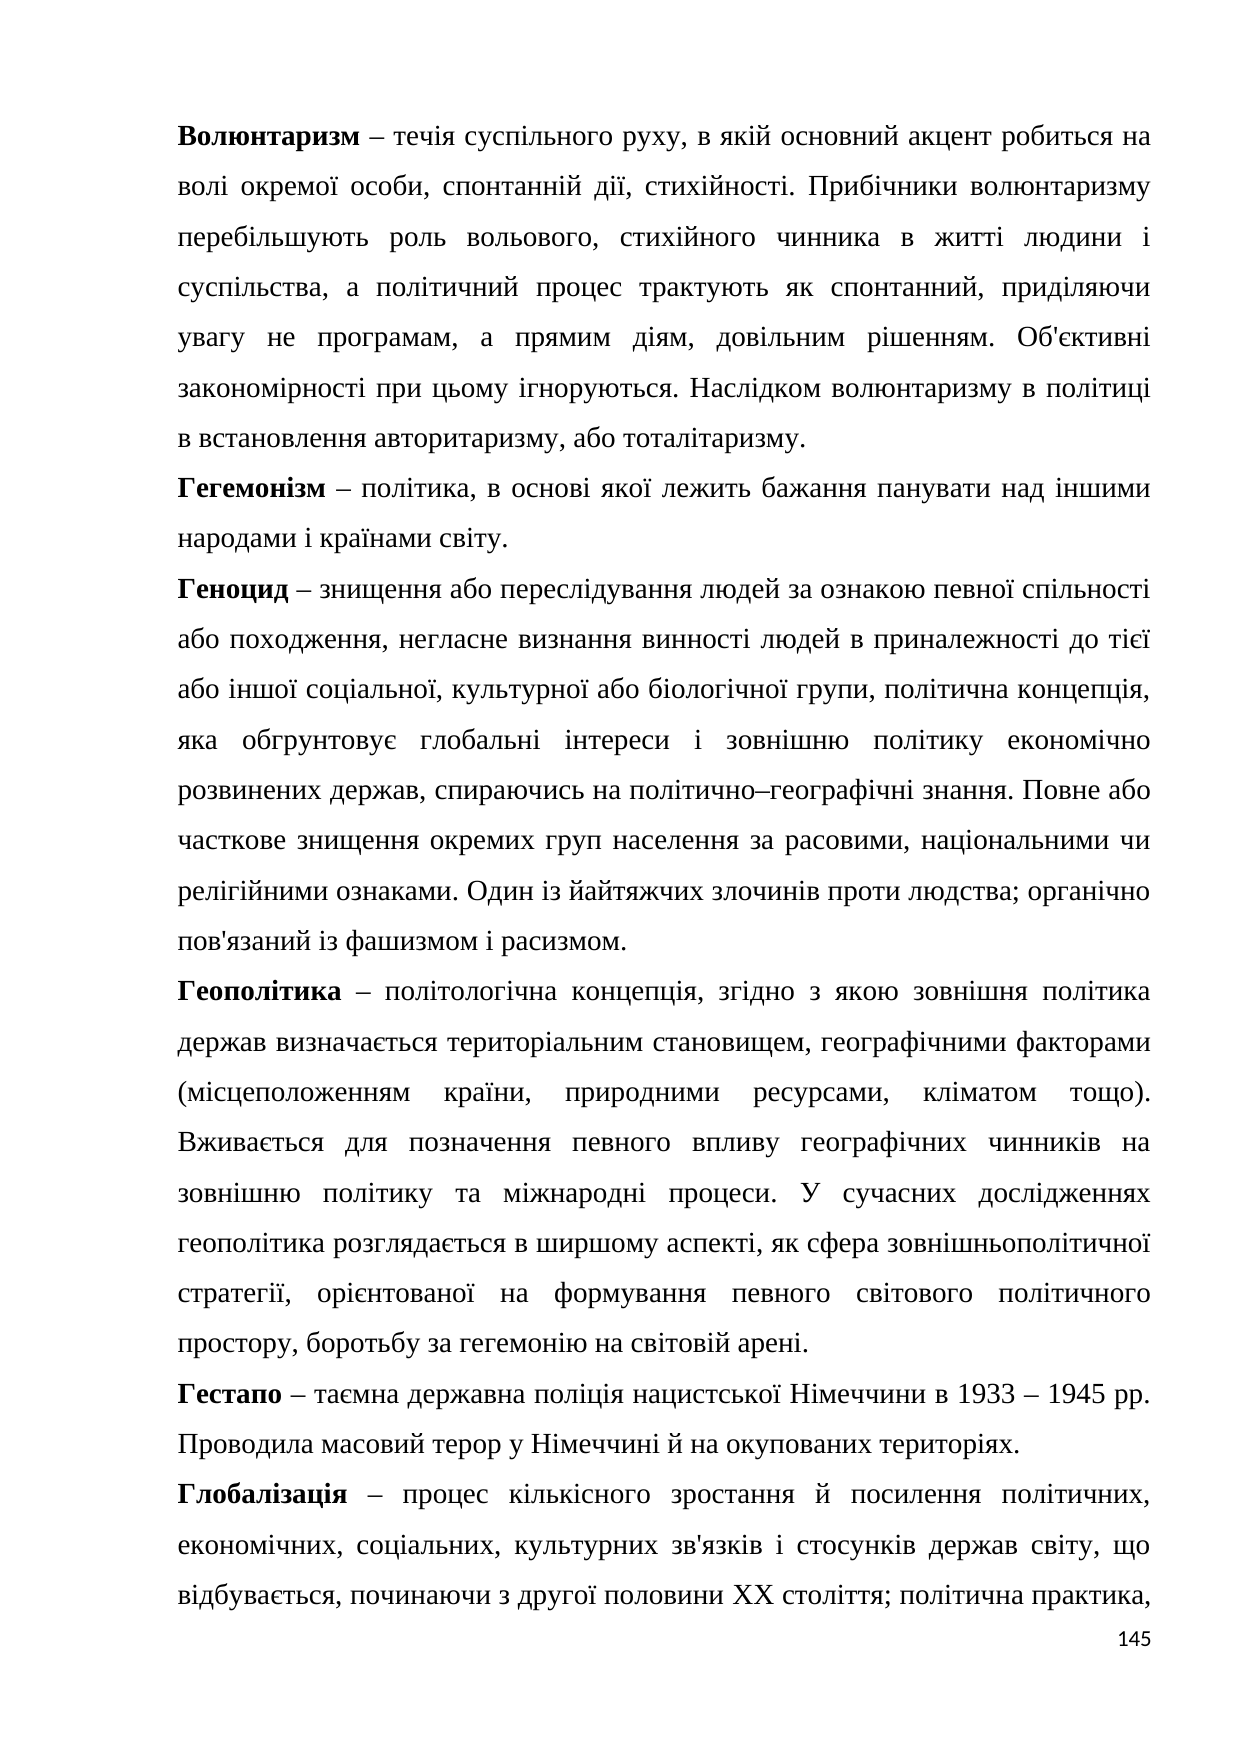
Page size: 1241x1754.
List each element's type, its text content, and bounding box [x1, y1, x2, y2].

text Геноцид – знищення або переслідування людей за ознакою певної спільності або походження, негласне визнання винності людей в приналежності до тієї або іншої соціальної, культурної або біологічної групи, політична концепція, яка обгрунтовує глобальні інтереси і зовнішню політику економічно розвинених держав, спираючись на політично–географічні знання. Повне або часткове знищення окремих груп населення за расовими, національними чи релігійними ознаками. Один із йайтяжчих злочинів проти людства; органічно пов'язаний із фашизмом і расизмом. [177, 571, 1152, 957]
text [177, 1477, 1152, 1611]
text Геополітика – політологічна концепція, згідно з якою зовнішня політика держав визначається територіальним становищем, географічними факторами (місцеположенням країни, природними ресурсами, кліматом тощо). Вживається для позначення певного впливу географічних чинників на зовнішню політику та міжнародні процеси. У сучасних дослідженнях геополітика розглядається в ширшому аспекті, як сфера зовнішньополітичної стратегії, орієнтованої на формування певного світового політичного простору, боротьбу за гегемонію на світовій арені. [177, 973, 1152, 1359]
text Гегемонізм – політика, в основі якої лежить бажання панувати над іншими народами і країнами світу. [177, 470, 1152, 554]
text Гестапо – таємна державна поліція нацистської Німеччини в 1933 – 1945 рр. Проводила масовий терор у Німеччині й на окупованих територіях. [177, 1376, 1152, 1460]
text Волюнтаризм – течія суспільного руху, в якій основний акцент робиться на волі окремої особи, спонтанній дії, стихійності. Прибічники волюнтаризму перебільшують роль вольового, стихійного чинника в житті людини і суспільства, а політичний процес трактують як спонтанний, приділяючи увагу не програмам, а прямим діям, довільним рішенням. Об'єктивні закономірності при цьому ігноруються. Наслідком волюнтаризму в політиці в встановлення авторитаризму, або тоталітаризму. [177, 118, 1152, 453]
